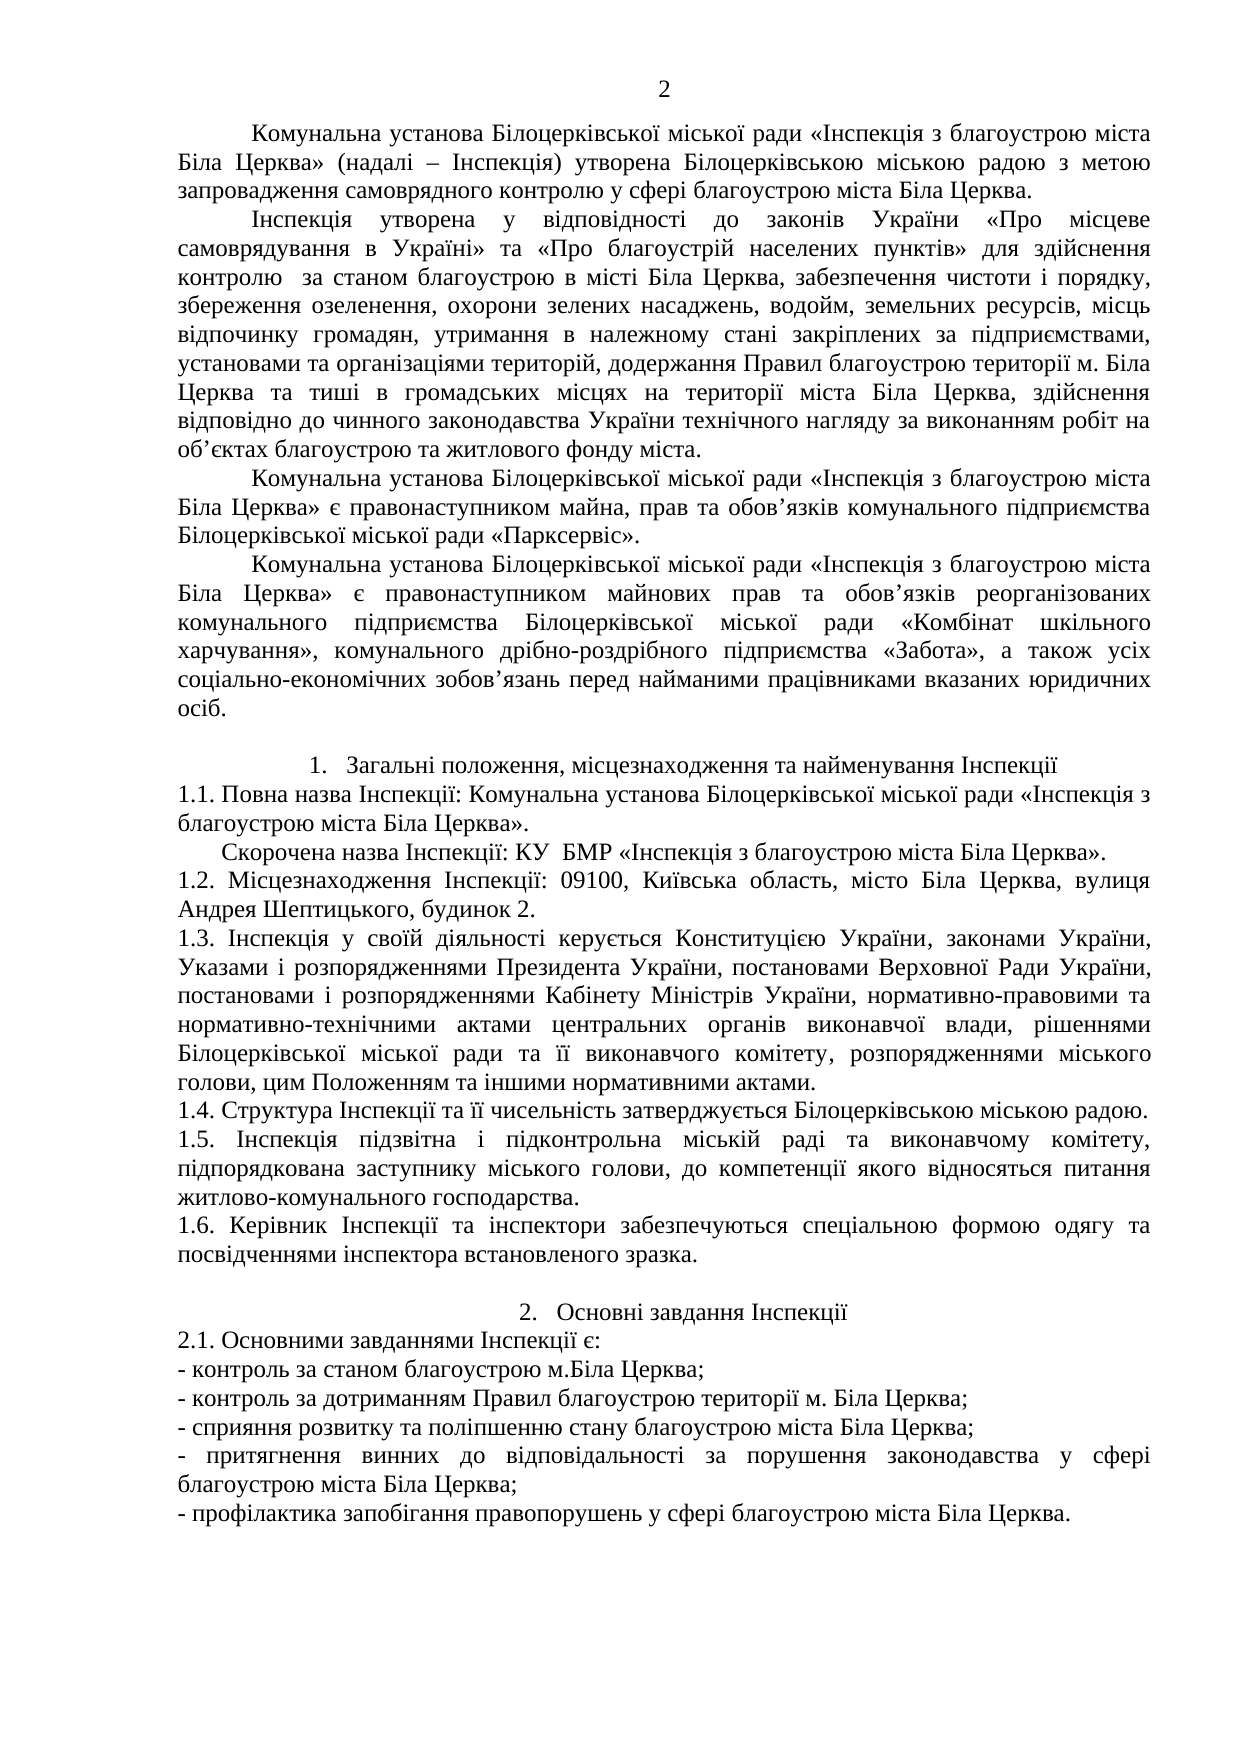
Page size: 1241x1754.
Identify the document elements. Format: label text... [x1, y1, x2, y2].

text - профілактика запобігання правопорушень у сфері благоустрою міста Біла Церква. [177, 1498, 1152, 1527]
text - контроль за станом благоустрою м.Біла Церква; [177, 1354, 1152, 1383]
text Комунальна установа Білоцерківської міської ради «Інспекція з благоустрою міста Біла Церква» (надалі – Інспекція) утворена Білоцерківською міською радою з метою запровадження самоврядного контролю у сфері благоустрою міста Біла Церква. [177, 118, 1152, 204]
text 1.3. Інспекція у своїй діяльності керується Конституцією України, законами України, Указами і розпорядженнями Президента України, постановами Верховної Ради України, постановами і розпорядженнями Кабінету Міністрів України, нормативно-правовими та нормативно-технічними актами центральних органів виконавчої влади, рішеннями Білоцерківської міської ради та її виконавчого комітету, розпорядженнями міського голови, цим Положенням та іншими нормативними актами. [177, 923, 1152, 1096]
text Скорочена назва Інспекції: КУ БМР «Інспекція з благоустрою міста Біла Церква». [177, 837, 1152, 866]
text - сприяння розвитку та поліпшенню стану благоустрою міста Біла Церква; [177, 1412, 1152, 1441]
text Комунальна установа Білоцерківської міської ради «Інспекція з благоустрою міста Біла Церква» є правонаступником майнових прав та обов’язків реорганізованих комунального підприємства Білоцерківської міської ради «Комбінат шкільного харчування», комунального дрібно-роздрібного підприємства «Забота», а також усіх соціально-економічних зобов’язань перед найманими працівниками вказаних юридичних осіб. [177, 549, 1152, 722]
text 1.5. Інспекція підзвітна і підконтрольна міській раді та виконавчому комітету, підпорядкована заступнику міського голови, до компетенції якого відносяться питання житлово-комунального господарства. [177, 1124, 1152, 1211]
list Основні завдання Інспекції [215, 1297, 1152, 1326]
list Загальні положення, місцезнаходження та найменування Інспекції [215, 751, 1152, 779]
text Інспекція утворена у відповідності до законів України «Про місцеве самоврядування в Україні» та «Про благоустрій населених пунктів» для здійснення контролю за станом благоустрою в місті Біла Церква, забезпечення чистоти і порядку, збереження озеленення, охорони зелених насаджень, водойм, земельних ресурсів, місць відпочинку громадян, утримання в належному стані закріплених за підприємствами, установами та організаціями територій, додержання Правил благоустрою території м. Біла Церква та тиші в громадських місцях на території міста Біла Церква, здійснення відповідно до чинного законодавства України технічного нагляду за виконанням робіт на об’єктах благоустрою та житлового фонду міста. [177, 204, 1152, 463]
text - контроль за дотриманням Правил благоустрою території м. Біла Церква; [177, 1383, 1152, 1412]
text 1.4. Структура Інспекції та її чисельність затверджується Білоцерківською міською радою. [177, 1096, 1152, 1124]
text 1.2. Місцезнаходження Інспекції: 09100, Київська область, місто Біла Церква, вулиця Андрея Шептицького, будинок 2. [177, 866, 1152, 923]
text Комунальна установа Білоцерківської міської ради «Інспекція з благоустрою міста Біла Церква» є правонаступником майна, прав та обов’язків комунального підприємства Білоцерківської міської ради «Парксервіс». [177, 463, 1152, 549]
text 1.6. Керівник Інспекції та інспектори забезпечуються спеціальною формою одягу та посвідченнями інспектора встановленого зразка. [177, 1211, 1152, 1268]
text 1.1. Повна назва Інспекції: Комунальна установа Білоцерківської міської ради «Інспекція з благоустрою міста Біла Церква». [177, 779, 1152, 837]
text - притягнення винних до відповідальності за порушення законодавства у сфері благоустрою міста Біла Церква; [177, 1441, 1152, 1498]
text 2.1. Основними завданнями Інспекції є: [177, 1326, 1152, 1354]
